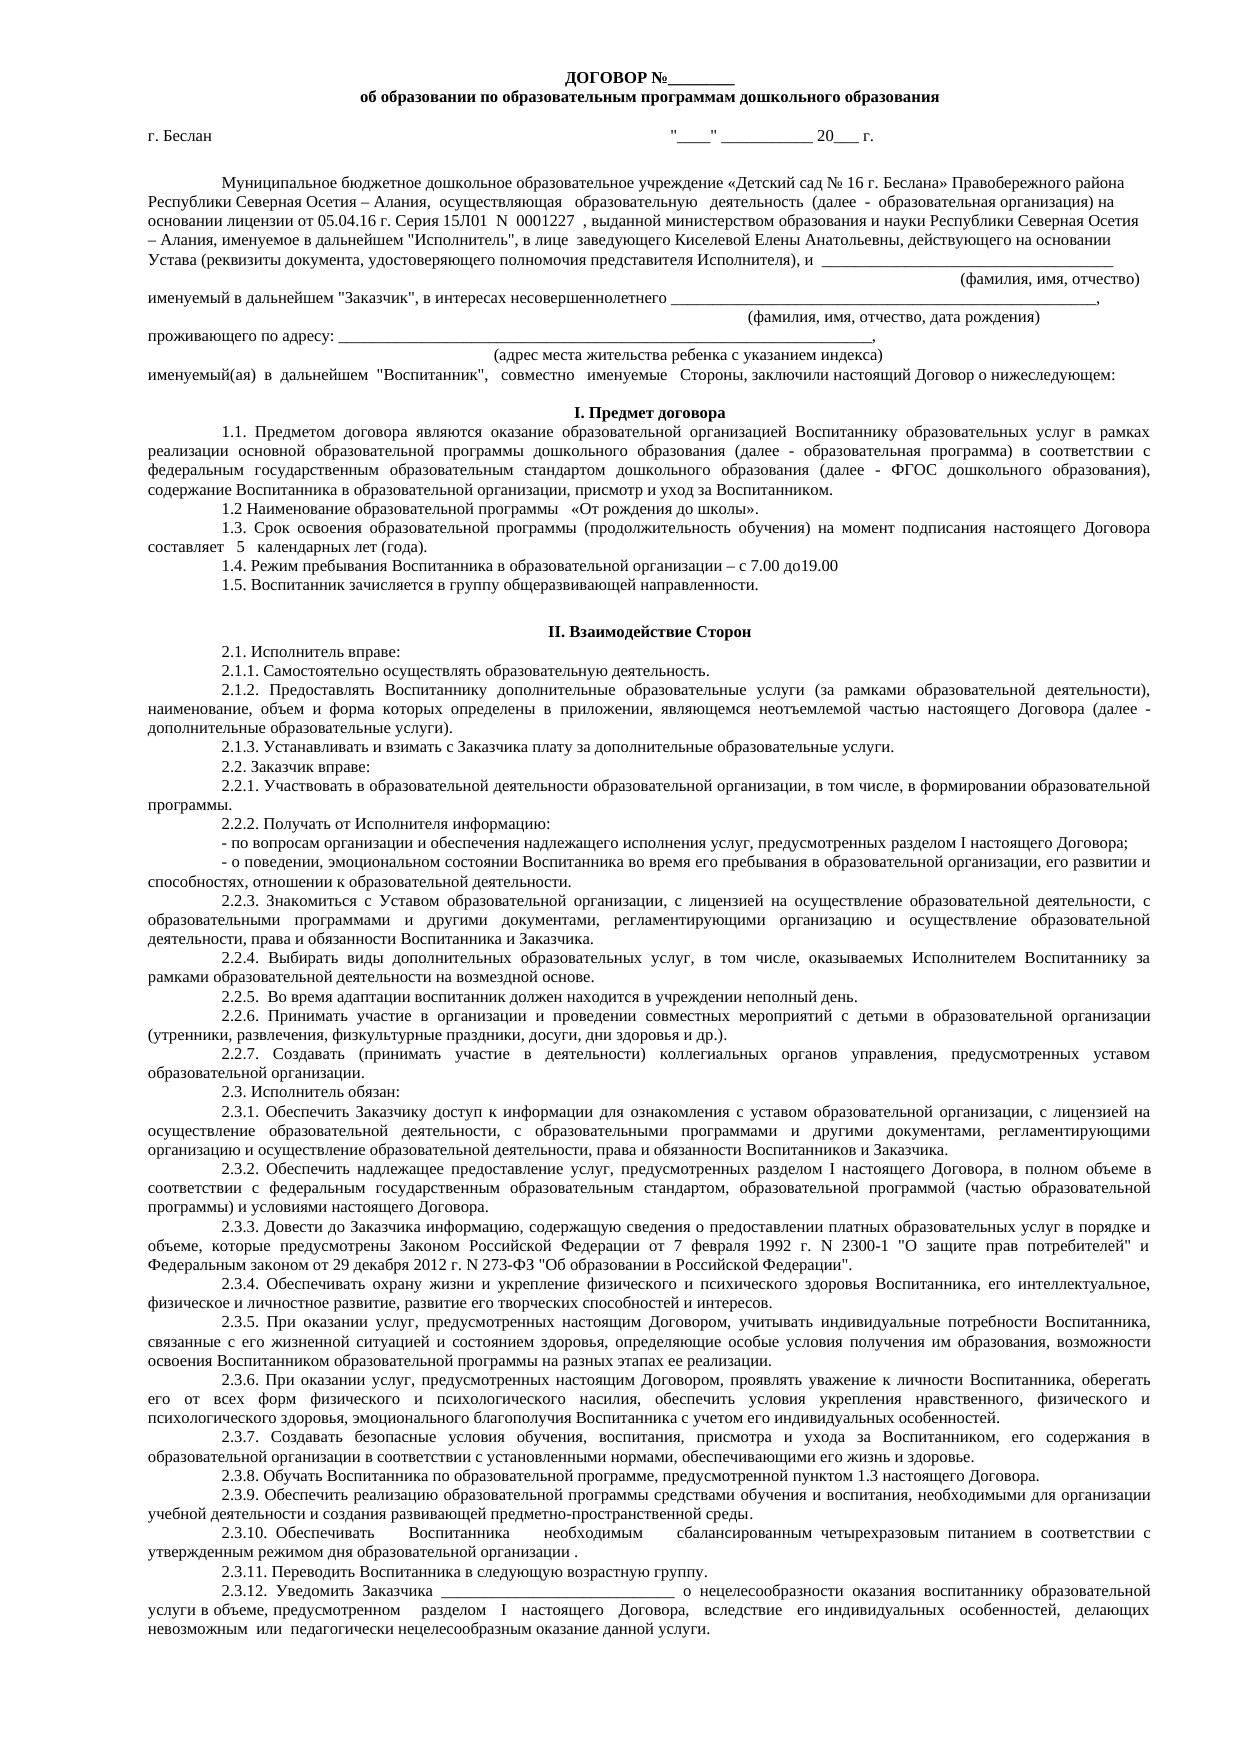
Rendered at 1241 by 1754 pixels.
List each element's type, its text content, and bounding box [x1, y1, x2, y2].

text 2.2.6. Принимать участие в организации и проведении совместных мероприятий с детьми в образовательной организации (утренники, развлечения, физкультурные праздники, досуги, дни здоровья и др.). [148, 1006, 1152, 1044]
text 2.1. Исполнитель вправе: [148, 641, 1152, 661]
text - о поведении, эмоциональном состоянии Воспитанника во время его пребывания в образовательной организации, его развитии и способностях, отношении к образовательной деятельности. [148, 852, 1152, 891]
text 2.2.4. Выбирать виды дополнительных образовательных услуг, в том числе, оказываемых Исполнителем Воспитаннику за рамками образовательной деятельности на возмездной основе. [148, 948, 1152, 986]
text Муниципальное бюджетное дошкольное образовательное учреждение «Детский сад № 16 г. Беслана» Правобережного района Республики Северная Осетия – Алания, осуществляющая образовательную деятельность (далее - образовательная организация) на основании лицензии от 05.04.16 г. Серия 15Л01 N 0001227 , выданной министерством образования и науки Республики Северная Осетия – Алания, именуемое в дальнейшем "Исполнитель", в лице заведующего Киселевой Елены Анатольевны, действующего на основании Устава (реквизиты документа, удостоверяющего полномочия представителя Исполнителя), и ___________________________________ [148, 173, 1152, 268]
text 2.1.3. Устанавливать и взимать с Заказчика плату за дополнительные образовательные услуги. [148, 737, 1152, 756]
text II. Взаимодействие Сторон [148, 622, 1152, 641]
text 2.2.3. Знакомиться с Уставом образовательной организации, с лицензией на осуществление образовательной деятельности, с образовательными программами и другими документами, регламентирующими организацию и осуществление образовательной деятельности, права и обязанности Воспитанника и Заказчика. [148, 891, 1152, 948]
text 2.1.1. Самостоятельно осуществлять образовательную деятельность. [148, 661, 1152, 680]
text 2.3.11. Переводить Воспитанника в следующую возрастную группу. [148, 1561, 1152, 1581]
text 2.3.6. При оказании услуг, предусмотренных настоящим Договором, проявлять уважение к личности Воспитанника, оберегать его от всех форм физического и психологического насилия, обеспечить условия укрепления нравственного, физического и психологического здоровья, эмоционального благополучия Воспитанника с учетом его индивидуальных особенностей. [148, 1370, 1152, 1427]
text 1.2 Наименование образовательной программы «От рождения до школы». [148, 498, 1152, 518]
text 1.4. Режим пребывания Воспитанника в образовательной организации – с 7.00 до19.00 [148, 556, 1152, 575]
text именуемый в дальнейшем "Заказчик", в интересах несовершеннолетнего ___________________________________________________, [148, 288, 1152, 307]
text проживающего по адресу: ________________________________________________________________, [148, 326, 1152, 345]
text I. Предмет договора [148, 403, 1152, 422]
text 2.2.5. Во время адаптации воспитанник должен находится в учреждении неполный день. [148, 986, 1152, 1006]
text (фамилия, имя, отчество) [148, 268, 1152, 288]
text 2.3.7. Создавать безопасные условия обучения, воспитания, присмотра и ухода за Воспитанником, его содержания в образовательной организации в соответствии с установленными нормами, обеспечивающими его жизнь и здоровье. [148, 1427, 1152, 1466]
text 1.5. Воспитанник зачисляется в группу общеразвивающей направленности. [148, 575, 1152, 594]
text (адрес места жительства ребенка с указанием индекса) [148, 345, 1152, 364]
text об образовании по образовательным программам дошкольного образования [148, 87, 1152, 106]
text 2.3.8. Обучать Воспитанника по образовательной программе, предусмотренной пунктом 1.3 настоящего Договора. [148, 1466, 1152, 1485]
text 2.3.10. Обеспечивать Воспитанника необходимым сбалансированным четырехразовым питанием в соответствии с утвержденным режимом дня образовательной организации . [148, 1523, 1152, 1561]
text 2.3. Исполнитель обязан: [148, 1082, 1152, 1101]
text 2.3.5. При оказании услуг, предусмотренных настоящим Договором, учитывать индивидуальные потребности Воспитанника, связанные с его жизненной ситуацией и состоянием здоровья, определяющие особые условия получения им образования, возможности освоения Воспитанником образовательной программы на разных этапах ее реализации. [148, 1312, 1152, 1370]
text 2.2.1. Участвовать в образовательной деятельности образовательной организации, в том числе, в формировании образовательной программы. [148, 776, 1152, 814]
text 2.3.2. Обеспечить надлежащее предоставление услуг, предусмотренных разделом I настоящего Договора, в полном объеме в соответствии с федеральным государственным образовательным стандартом, образовательной программой (частью образовательной программы) и условиями настоящего Договора. [148, 1159, 1152, 1216]
text (фамилия, имя, отчество, дата рождения) [148, 307, 1152, 326]
text именуемый(ая) в дальнейшем "Воспитанник", совместно именуемые Стороны, заключили настоящий Договор о нижеследующем: [148, 364, 1152, 383]
text 2.1.2. Предоставлять Воспитаннику дополнительные образовательные услуги (за рамками образовательной деятельности), наименование, объем и форма которых определены в приложении, являющемся неотъемлемой частью настоящего Договора (далее - дополнительные образовательные услуги). [148, 680, 1152, 737]
text ДОГОВОР №________ [148, 68, 1152, 87]
text 2.2. Заказчик вправе: [148, 756, 1152, 776]
text 1.3. Срок освоения образовательной программы (продолжительность обучения) на момент подписания настоящего Договора составляет 5 календарных лет (года). [148, 518, 1152, 556]
text - по вопросам организации и обеспечения надлежащего исполнения услуг, предусмотренных разделом I настоящего Договора; [148, 833, 1152, 852]
text 1.1. Предметом договора являются оказание образовательной организацией Воспитаннику образовательных услуг в рамках реализации основной образовательной программы дошкольного образования (далее - образовательная программа) в соответствии с федеральным государственным образовательным стандартом дошкольного образования (далее - ФГОС дошкольного образования), содержание Воспитанника в образовательной организации, присмотр и уход за Воспитанником. [148, 422, 1152, 498]
text 2.3.4. Обеспечивать охрану жизни и укрепление физического и психического здоровья Воспитанника, его интеллектуальное, физическое и личностное развитие, развитие его творческих способностей и интересов. [148, 1274, 1152, 1312]
text 2.3.9. Обеспечить реализацию образовательной программы средствами обучения и воспитания, необходимыми для организации учебной деятельности и создания развивающей предметно-пространственной среды. [148, 1485, 1152, 1523]
text 2.2.2. Получать от Исполнителя информацию: [148, 814, 1152, 833]
text 2.3.12. Уведомить Заказчика ____________________________ о нецелесообразности оказания воспитаннику образовательной услуги в объеме, предусмотренном разделом I настоящего Договора, вследствие его индивидуальных особенностей, делающих невозможным или педагогически нецелесообразным оказание данной услуги. [148, 1581, 1152, 1638]
text г. Беслан "____" ___________ 20___ г. [148, 125, 1152, 144]
text 2.2.7. Создавать (принимать участие в деятельности) коллегиальных органов управления, предусмотренных уставом образовательной организации. [148, 1044, 1152, 1082]
text 2.3.3. Довести до Заказчика информацию, содержащую сведения о предоставлении платных образовательных услуг в порядке и объеме, которые предусмотрены Законом Российской Федерации от 7 февраля 1992 г. N 2300-1 "О защите прав потребителей" и Федеральным законом от 29 декабря 2012 г. N 273-ФЗ "Об образовании в Российской Федерации". [148, 1216, 1152, 1274]
text 2.3.1. Обеспечить Заказчику доступ к информации для ознакомления с уставом образовательной организации, с лицензией на осуществление образовательной деятельности, с образовательными программами и другими документами, регламентирующими организацию и осуществление образовательной деятельности, права и обязанности Воспитанников и Заказчика. [148, 1101, 1152, 1159]
